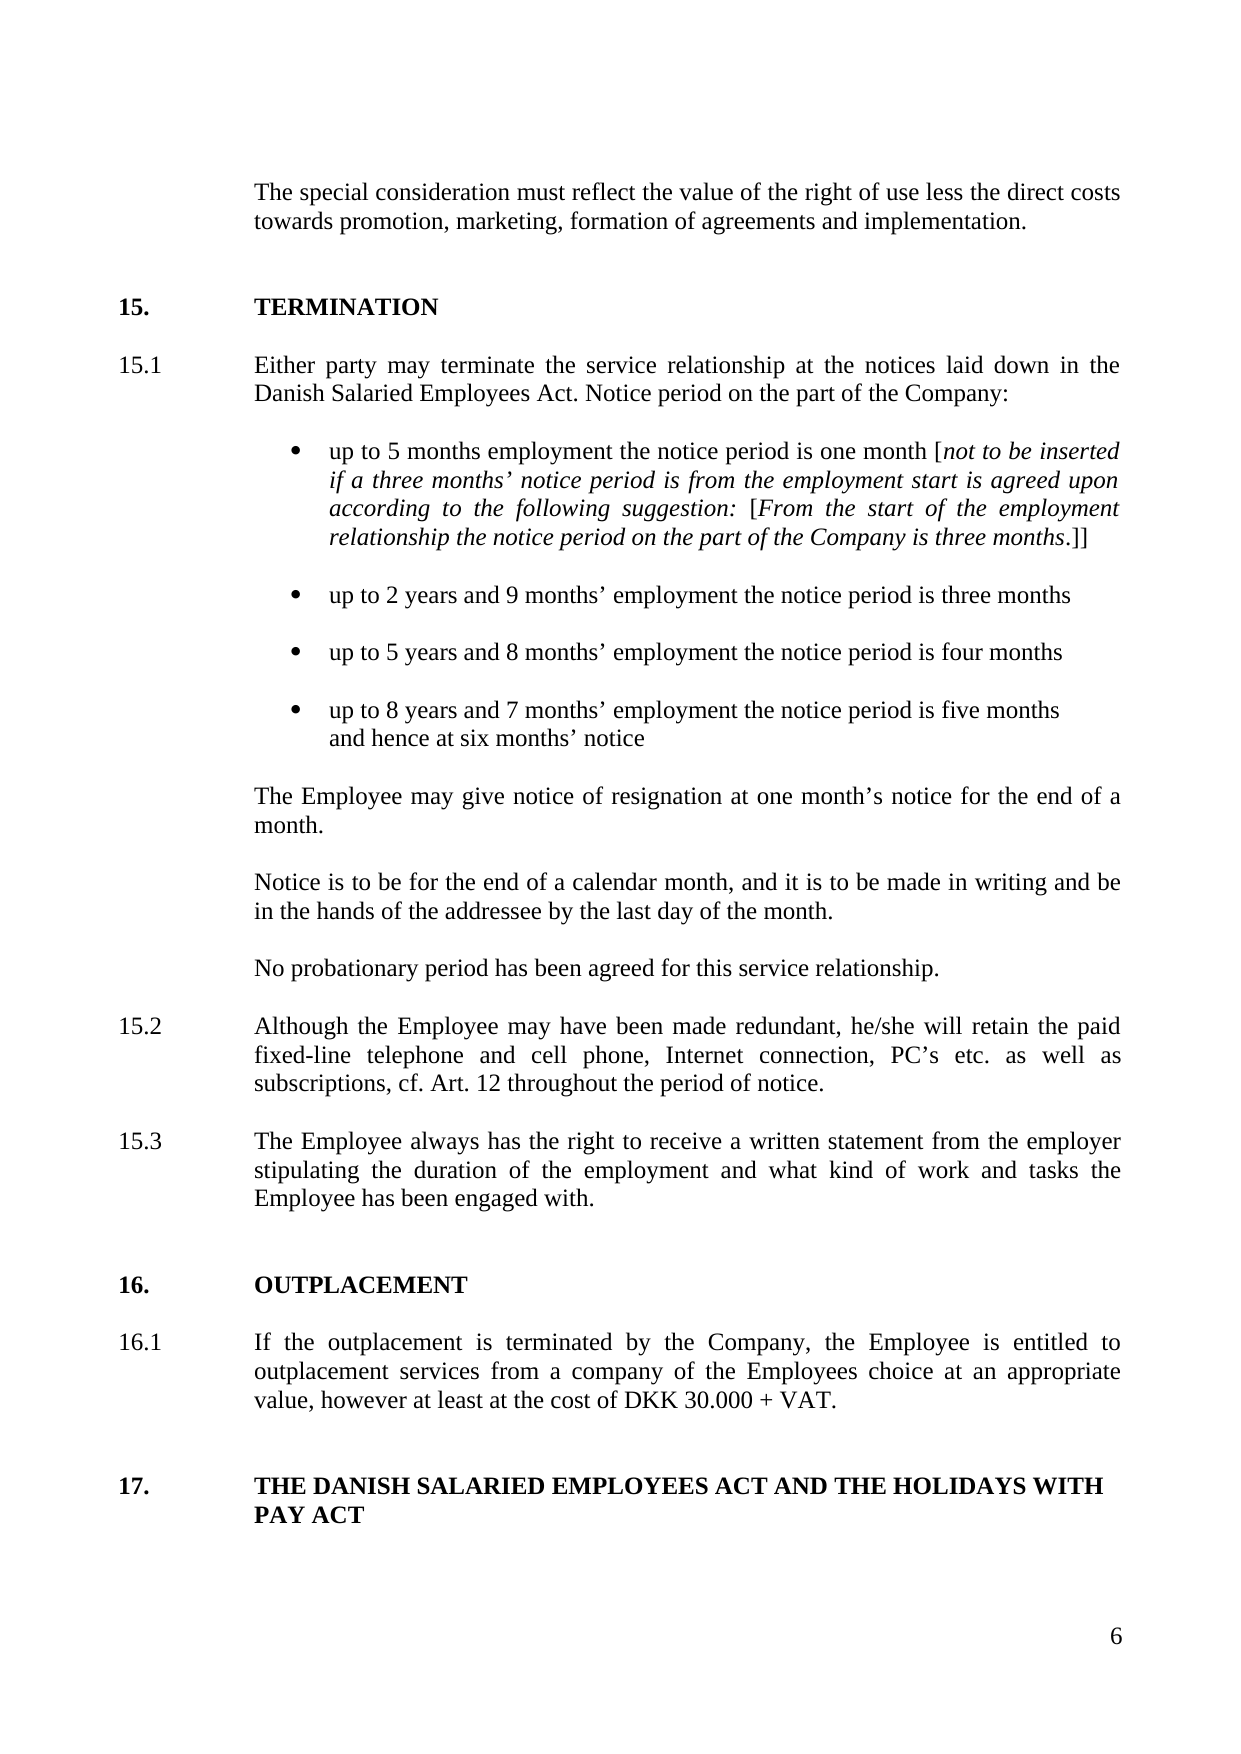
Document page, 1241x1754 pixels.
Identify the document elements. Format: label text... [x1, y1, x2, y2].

text The special consideration must reflect the value of the right of use less the direct costs towards promotion, marketing, formation of agreements and implementation. [254, 177, 1122, 235]
text 16.1 If the outplacement is terminated by the Company, the Employee is entitled to outplacement services from a company of the Employees choice at an appropriate value, however at least at the cost of DKK 30.000 + VAT. [118, 1327, 1122, 1413]
text The Employee may give notice of resignation at one month’s notice for the end of a month. [254, 781, 1122, 838]
text 17. THE DANISH SALARIED EMPLOYEES ACT AND THE HOLIDAYS WITH PAY ACT [118, 1471, 1122, 1528]
list up to 2 years and 9 months’ employment the notice period is three months [291, 580, 1122, 608]
text No probationary period has been agreed for this service relationship. [118, 953, 1122, 982]
list up to 5 months employment the notice period is one month [not to be inserted if a three months’ notice period is from the employment start is agreed upon according to the following suggestion: [From the start of the employment relationship the notice period on the part of the Company is three months.]] [291, 436, 1122, 551]
text Notice is to be for the end of a calendar month, and it is to be made in writing and be in the hands of the addressee by the last day of the month. [254, 867, 1122, 925]
text 15. TERMINATION [118, 292, 1122, 321]
text 15.1 Either party may terminate the service relationship at the notices laid down in the Danish Salaried Employees Act. Notice period on the part of the Company: [118, 350, 1122, 407]
text and hence at six months’ notice [193, 723, 1122, 752]
text 16. OUTPLACEMENT [118, 1270, 1122, 1298]
text 15.2 Although the Employee may have been made redundant, he/she will retain the paid fixed-line telephone and cell phone, Internet connection, PC’s etc. as well as subscriptions, cf. Art. 12 throughout the period of notice. [118, 1011, 1122, 1097]
text 15.3 The Employee always has the right to receive a written statement from the employer stipulating the duration of the employment and what kind of work and tasks the Employee has been engaged with. [118, 1126, 1122, 1212]
list up to 8 years and 7 months’ employment the notice period is five months [291, 695, 1122, 723]
list up to 5 years and 8 months’ employment the notice period is four months [291, 637, 1122, 666]
